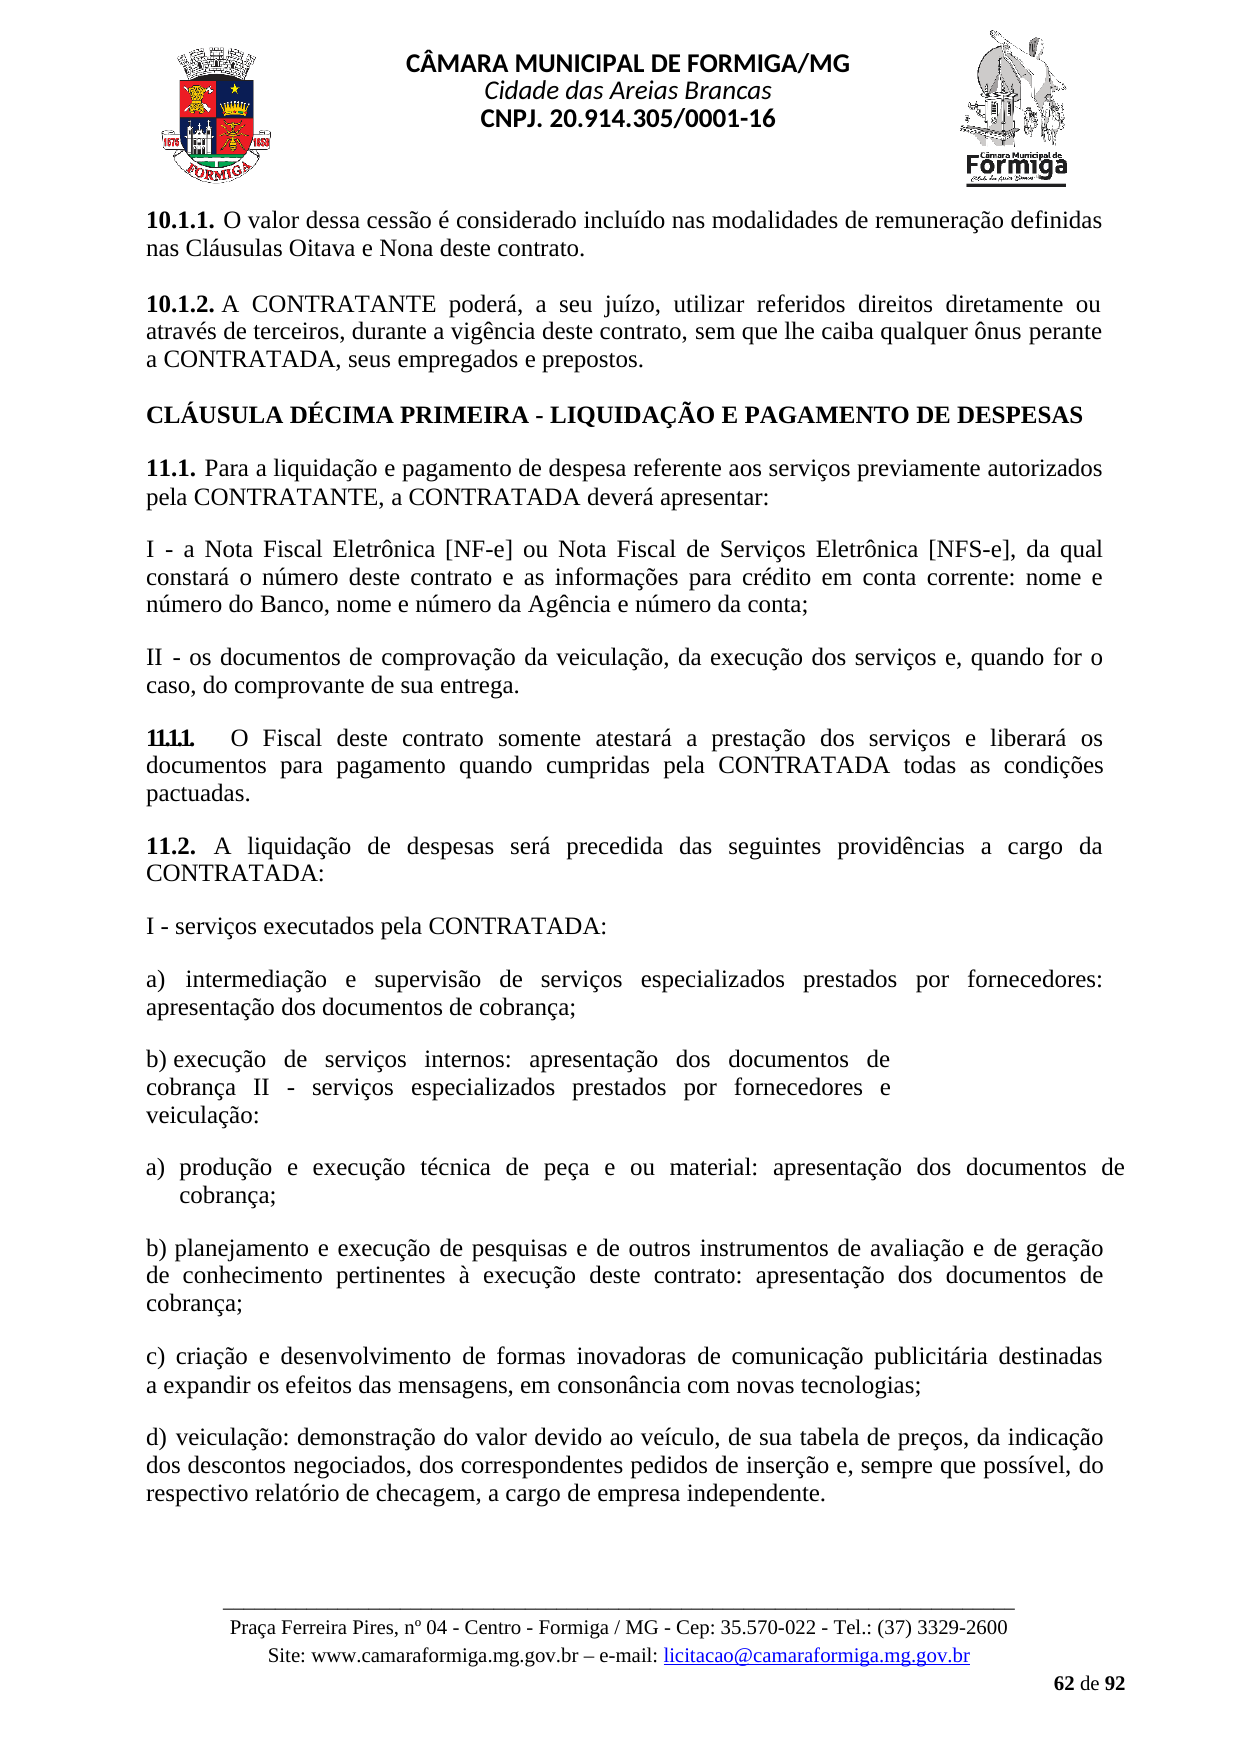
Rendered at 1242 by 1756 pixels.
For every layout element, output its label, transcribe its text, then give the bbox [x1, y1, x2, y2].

list veiculação: demonstração do valor devido ao veículo, de sua tabela de preços, da indicação dos descontos negociados, dos correspondentes pedidos de inserção e, sempre que possível, do respectivo relatório de checagem, a cargo de empresa independente. [146, 1424, 1104, 1507]
list - a Nota Fiscal Eletrônica [NF-e] ou Nota Fiscal de Serviços Eletrônica [NFS-e], da qual constará o número deste contrato e as informações para crédito em conta corrente: nome e número do Banco, nome e número da Agência e número da conta; [146, 535, 1104, 618]
picture [959, 30, 1067, 187]
list execução de serviços internos: apresentação dos documentos de cobrança II - serviços especializados prestados por fornecedores e veiculação: [146, 1046, 891, 1129]
list A liquidação de despesas será precedida das seguintes providências a cargo da CONTRATADA: [146, 832, 1103, 887]
list O valor dessa cessão é considerado incluído nas modalidades de remuneração definidas nas Cláusulas Oitava e Nona deste contrato. [146, 207, 1103, 262]
list criação e desenvolvimento de formas inovadoras de comunicação publicitária destinadas a expandir os efeitos das mensagens, em consonância com novas tecnologias; [146, 1342, 1102, 1399]
list - os documentos de comprovação da veiculação, da execução dos serviços e, quando for o caso, do comprovante de sua entrega. [146, 643, 1103, 699]
list intermediação e supervisão de serviços especializados prestados por fornecedores: apresentação dos documentos de cobrança; [146, 965, 1103, 1021]
picture [138, 33, 296, 197]
list produção e execução técnica de peça e ou material: apresentação dos documentos de cobrança; [146, 1154, 1125, 1209]
subtitle CLÁUSULA DÉCIMA PRIMEIRA - LIQUIDAÇÃO E PAGAMENTO DE DESPESAS [146, 401, 1125, 429]
text I - serviços executados pela CONTRATADA: [146, 912, 1125, 940]
list Para a liquidação e pagamento de despesa referente aos serviços previamente autorizados pela CONTRATANTE, a CONTRATADA deverá apresentar: [146, 454, 1103, 510]
list A CONTRATANTE poderá, a seu juízo, utilizar referidos direitos diretamente ou através de terceiros, durante a vigência deste contrato, sem que lhe caiba qualquer ônus perante a CONTRATADA, seus empregados e prepostos. [146, 290, 1102, 373]
list planejamento e execução de pesquisas e de outros instrumentos de avaliação e de geração de conhecimento pertinentes à execução deste contrato: apresentação dos documentos de cobrança; [146, 1234, 1103, 1317]
list O Fiscal deste contrato somente atestará a prestação dos serviços e liberará os documentos para pagamento quando cumpridas pela CONTRATADA todas as condições pactuadas. [146, 724, 1104, 807]
